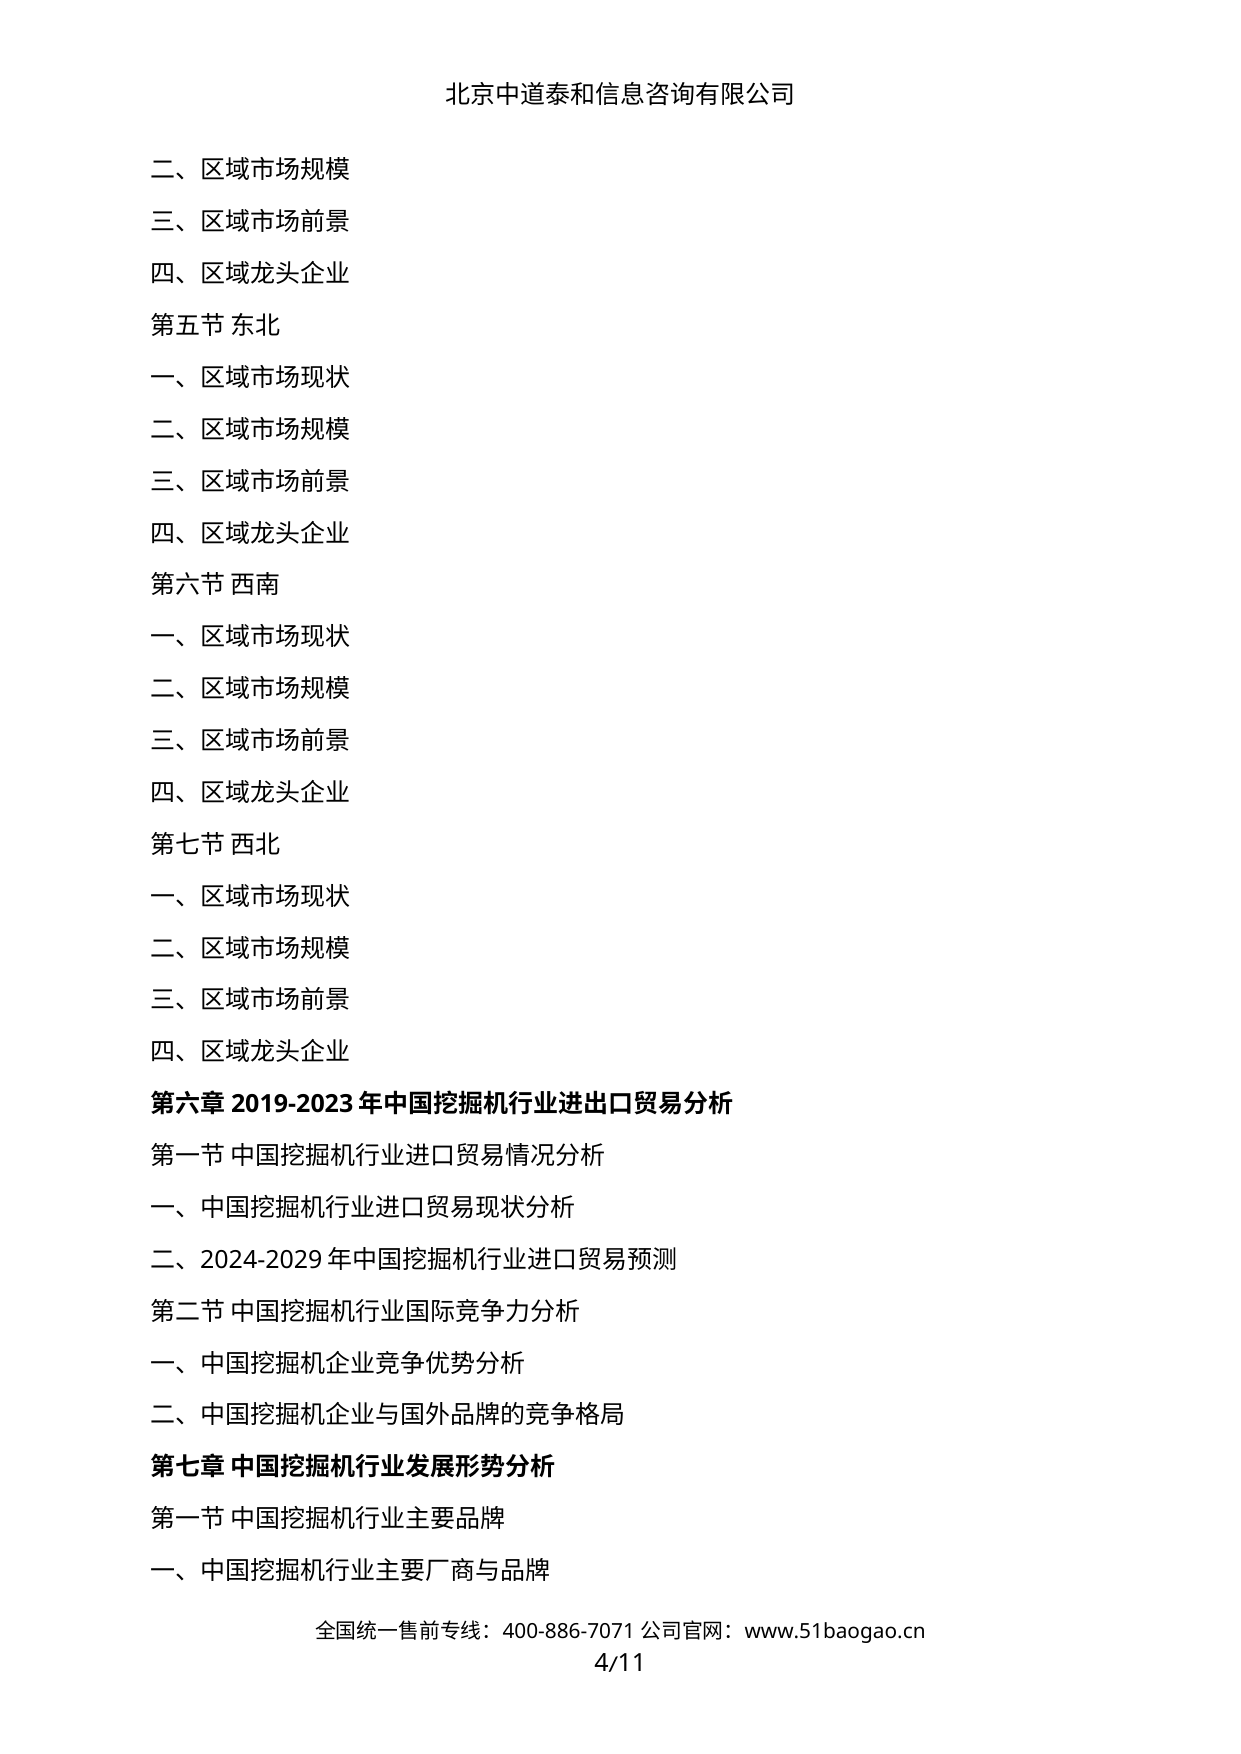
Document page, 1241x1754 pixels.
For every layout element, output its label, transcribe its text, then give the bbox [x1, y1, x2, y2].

text 三、区域市场前景 [150, 980, 1090, 1016]
text 第二节 中国挖掘机行业国际竞争力分析 [150, 1291, 1090, 1327]
text 第六节 西南 [150, 565, 1090, 601]
text 三、区域市场前景 [150, 461, 1090, 497]
text 二、区域市场规模 [150, 928, 1090, 964]
text 第一节 中国挖掘机行业进口贸易情况分析 [150, 1136, 1090, 1172]
text 第七章 中国挖掘机行业发展形势分析 [150, 1447, 1090, 1483]
text 第一节 中国挖掘机行业主要品牌 [150, 1499, 1090, 1535]
text 第六章 2019-2023年中国挖掘机行业进出口贸易分析 [150, 1084, 1090, 1120]
text 一、区域市场现状 [150, 617, 1090, 653]
text 一、区域市场现状 [150, 876, 1090, 912]
text 二、区域市场规模 [150, 409, 1090, 446]
text 四、区域龙头企业 [150, 1032, 1090, 1068]
text 一、区域市场现状 [150, 357, 1090, 394]
text 一、中国挖掘机企业竞争优势分析 [150, 1343, 1090, 1379]
text 第五节 东北 [150, 306, 1090, 342]
text 四、区域龙头企业 [150, 254, 1090, 290]
text 三、区域市场前景 [150, 721, 1090, 757]
text 二、2024-2029年中国挖掘机行业进口贸易预测 [150, 1239, 1090, 1276]
text 二、区域市场规模 [150, 669, 1090, 705]
text 三、区域市场前景 [150, 202, 1090, 238]
text 一、中国挖掘机行业进口贸易现状分析 [150, 1187, 1090, 1224]
text 四、区域龙头企业 [150, 772, 1090, 809]
text 四、区域龙头企业 [150, 513, 1090, 549]
text 第七节 西北 [150, 824, 1090, 861]
text 二、区域市场规模 [150, 150, 1090, 186]
text 二、中国挖掘机企业与国外品牌的竞争格局 [150, 1395, 1090, 1431]
text 一、中国挖掘机行业主要厂商与品牌 [150, 1551, 1090, 1587]
